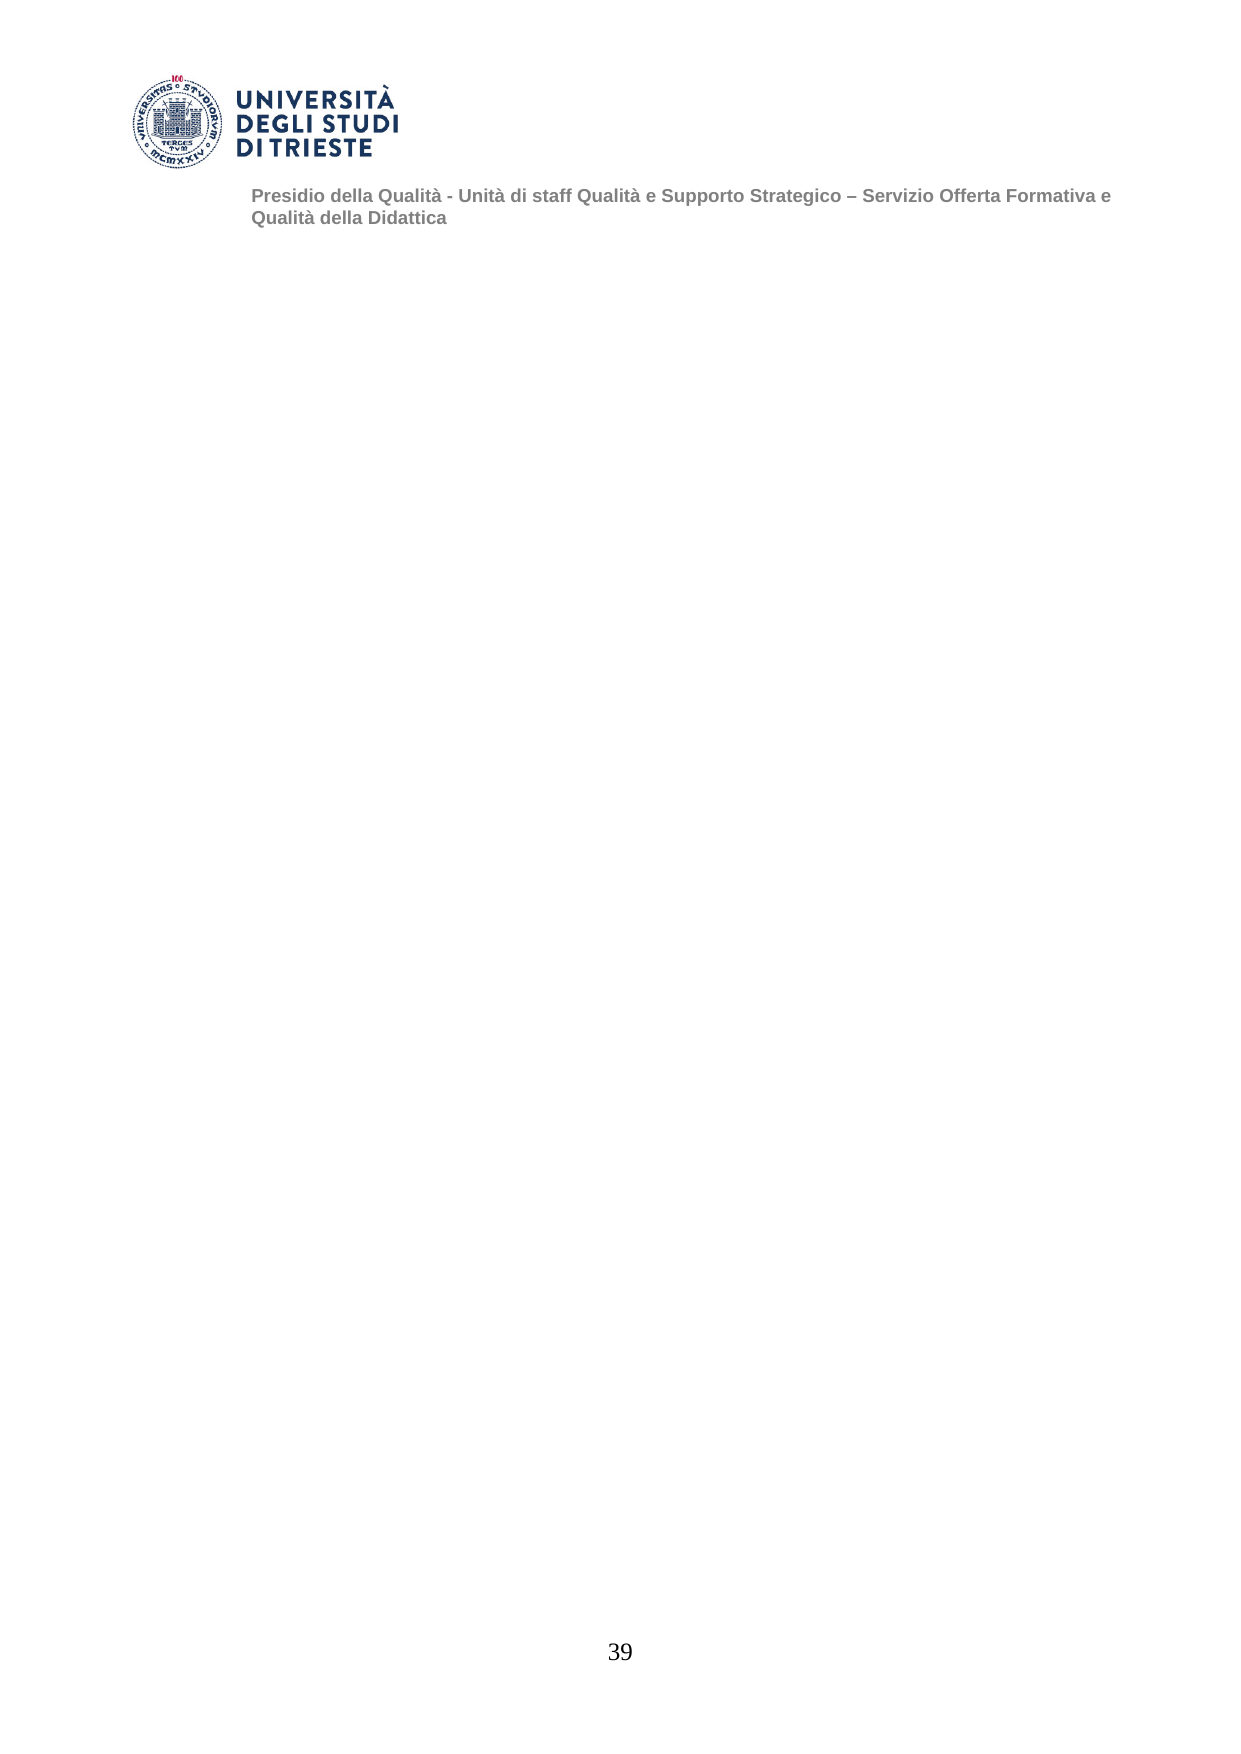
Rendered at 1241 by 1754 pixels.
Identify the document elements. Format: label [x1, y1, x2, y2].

picture [118, 59, 415, 186]
